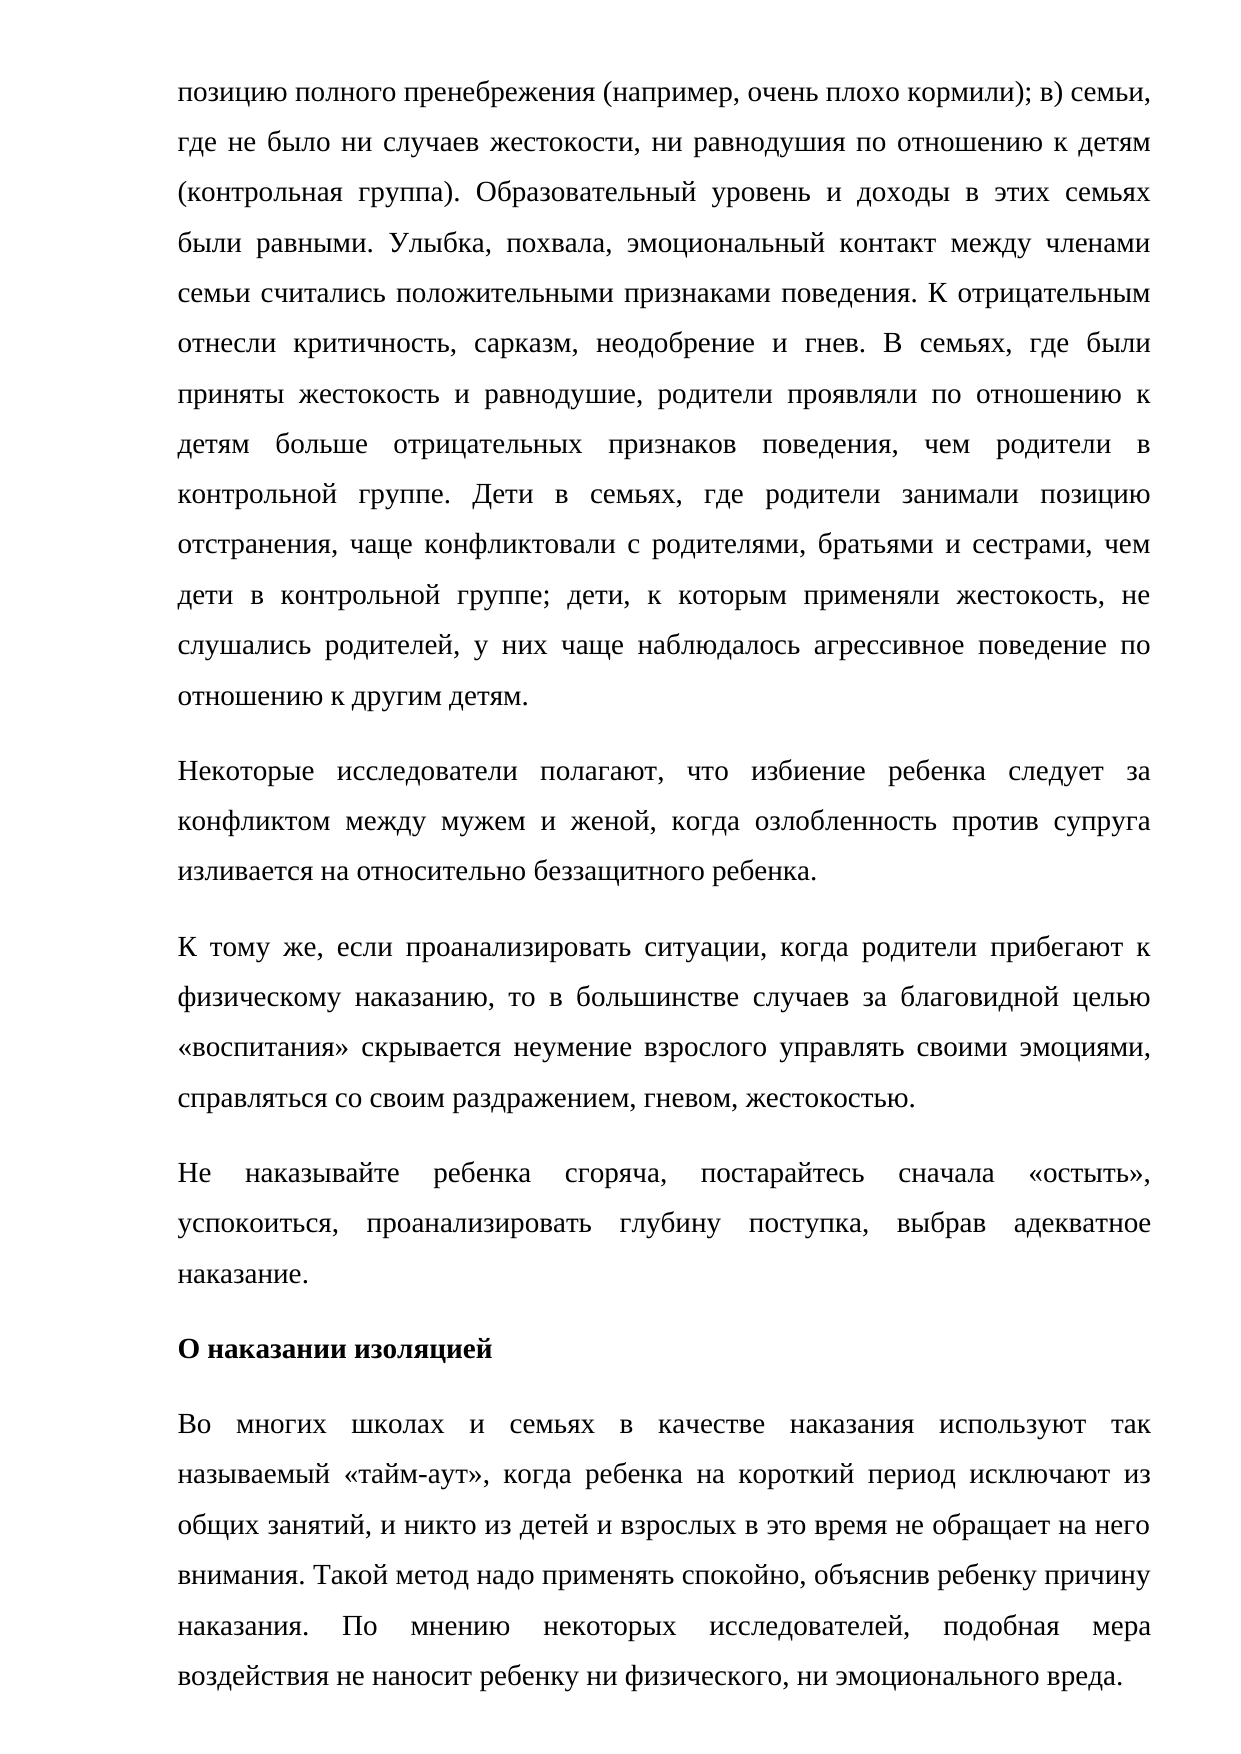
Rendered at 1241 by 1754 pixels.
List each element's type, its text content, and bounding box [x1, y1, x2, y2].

text О наказании изоляцией [177, 1331, 1152, 1364]
text Не наказывайте ребенка сгоряча, постарайтесь сначала «остыть», успокоиться, проанализировать глубину поступка, выбрав адекватное наказание. [177, 1155, 1152, 1289]
text Во многих школах и семьях в качестве наказания используют так называемый «тайм-аут», когда ребенка на короткий период исключают из общих занятий, и никто из детей и взрослых в это время не обращает на него внимания. Такой метод надо применять спокойно, объяснив ребенку причину наказания. По мнению некоторых исследователей, подобная мера воздействия не наносит ребенку ни физического, ни эмоционального вреда. [177, 1406, 1152, 1691]
text Некоторые исследователи полагают, что избиение ребенка следует за конфликтом между мужем и женой, когда озлобленность против супруга изливается на относительно беззащитного ребенка. [177, 753, 1152, 887]
text К тому же, если проанализировать ситуации, когда родители прибегают к физическому наказанию, то в большинстве случаев за благовидной целью «воспитания» скрывается неумение взрослого управлять своими эмоциями, справляться со своим раздражением, гневом, жестокостью. [177, 929, 1152, 1113]
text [177, 74, 1152, 711]
